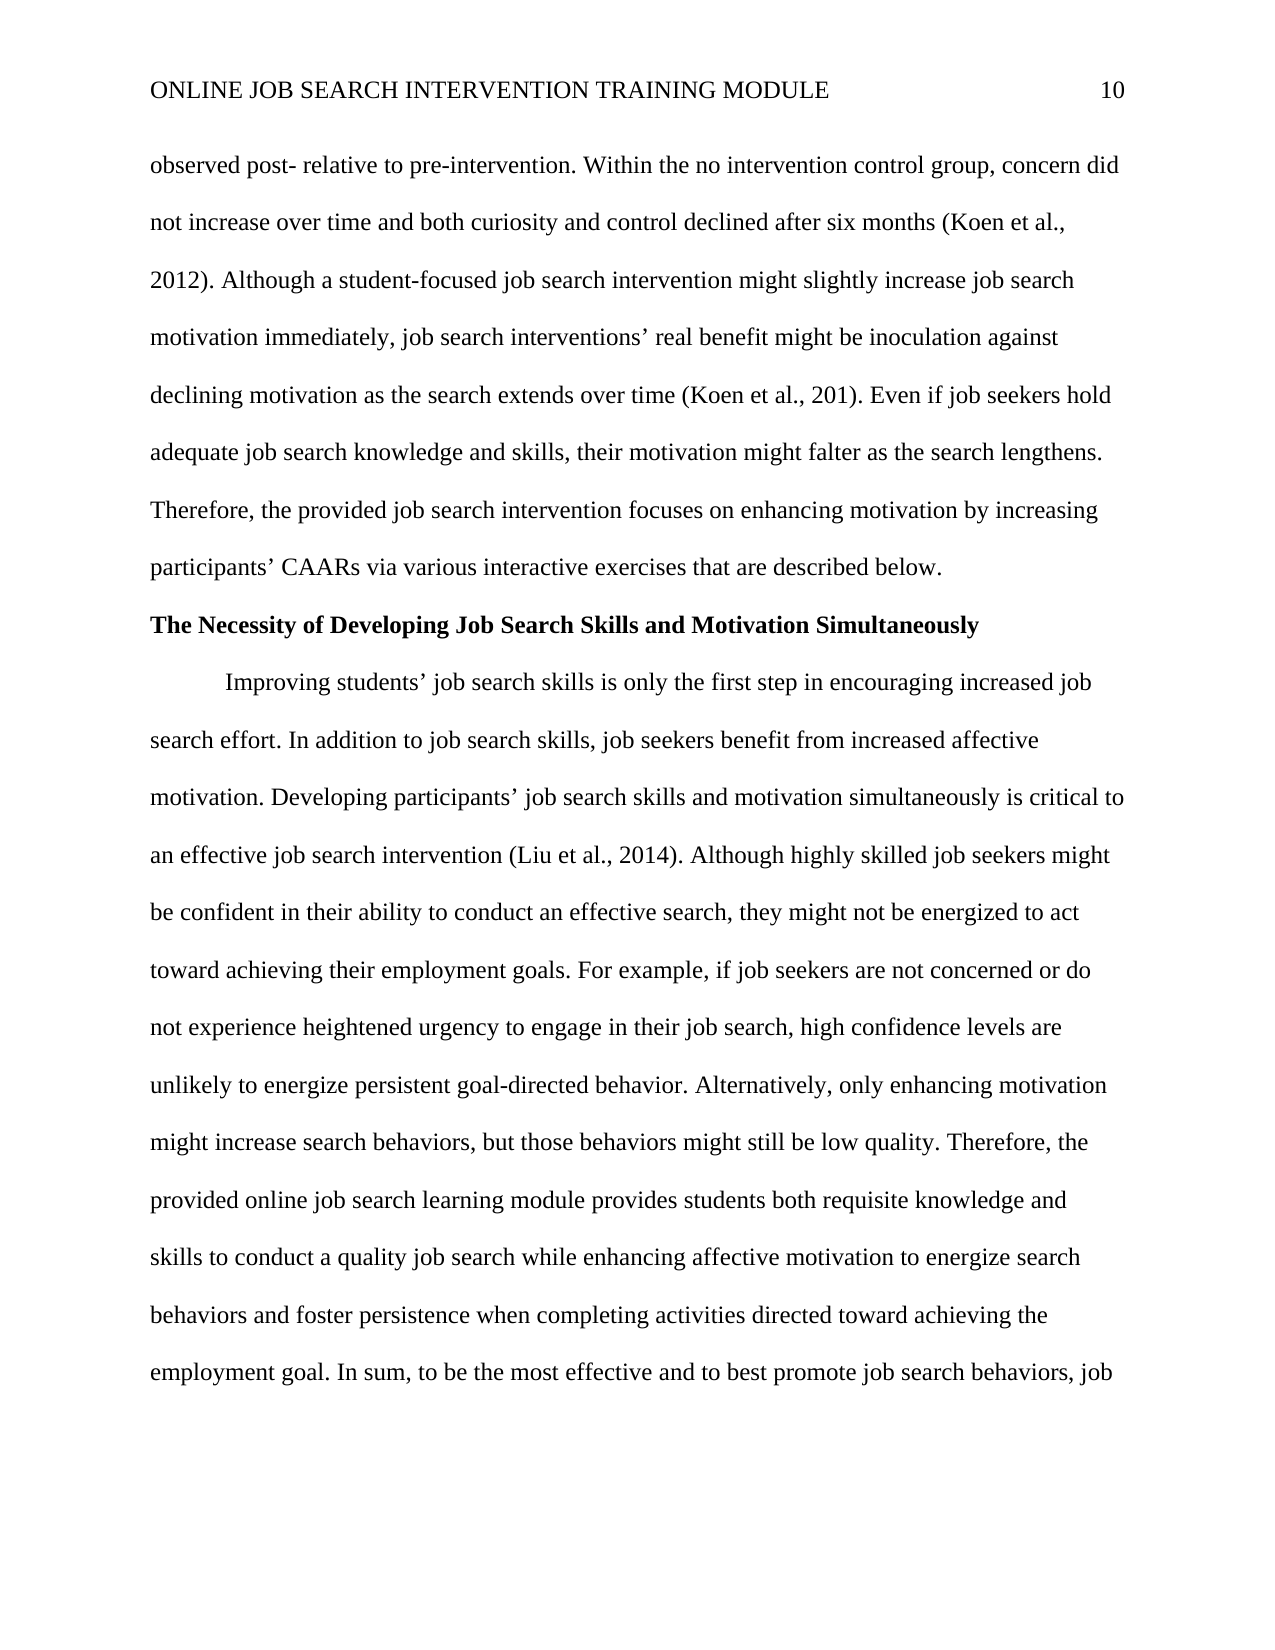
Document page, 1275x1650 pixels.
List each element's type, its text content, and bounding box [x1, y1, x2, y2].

text The Necessity of Developing Job Search Skills and Motivation Simultaneously [150, 610, 1125, 639]
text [150, 667, 1125, 1386]
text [150, 150, 1125, 581]
